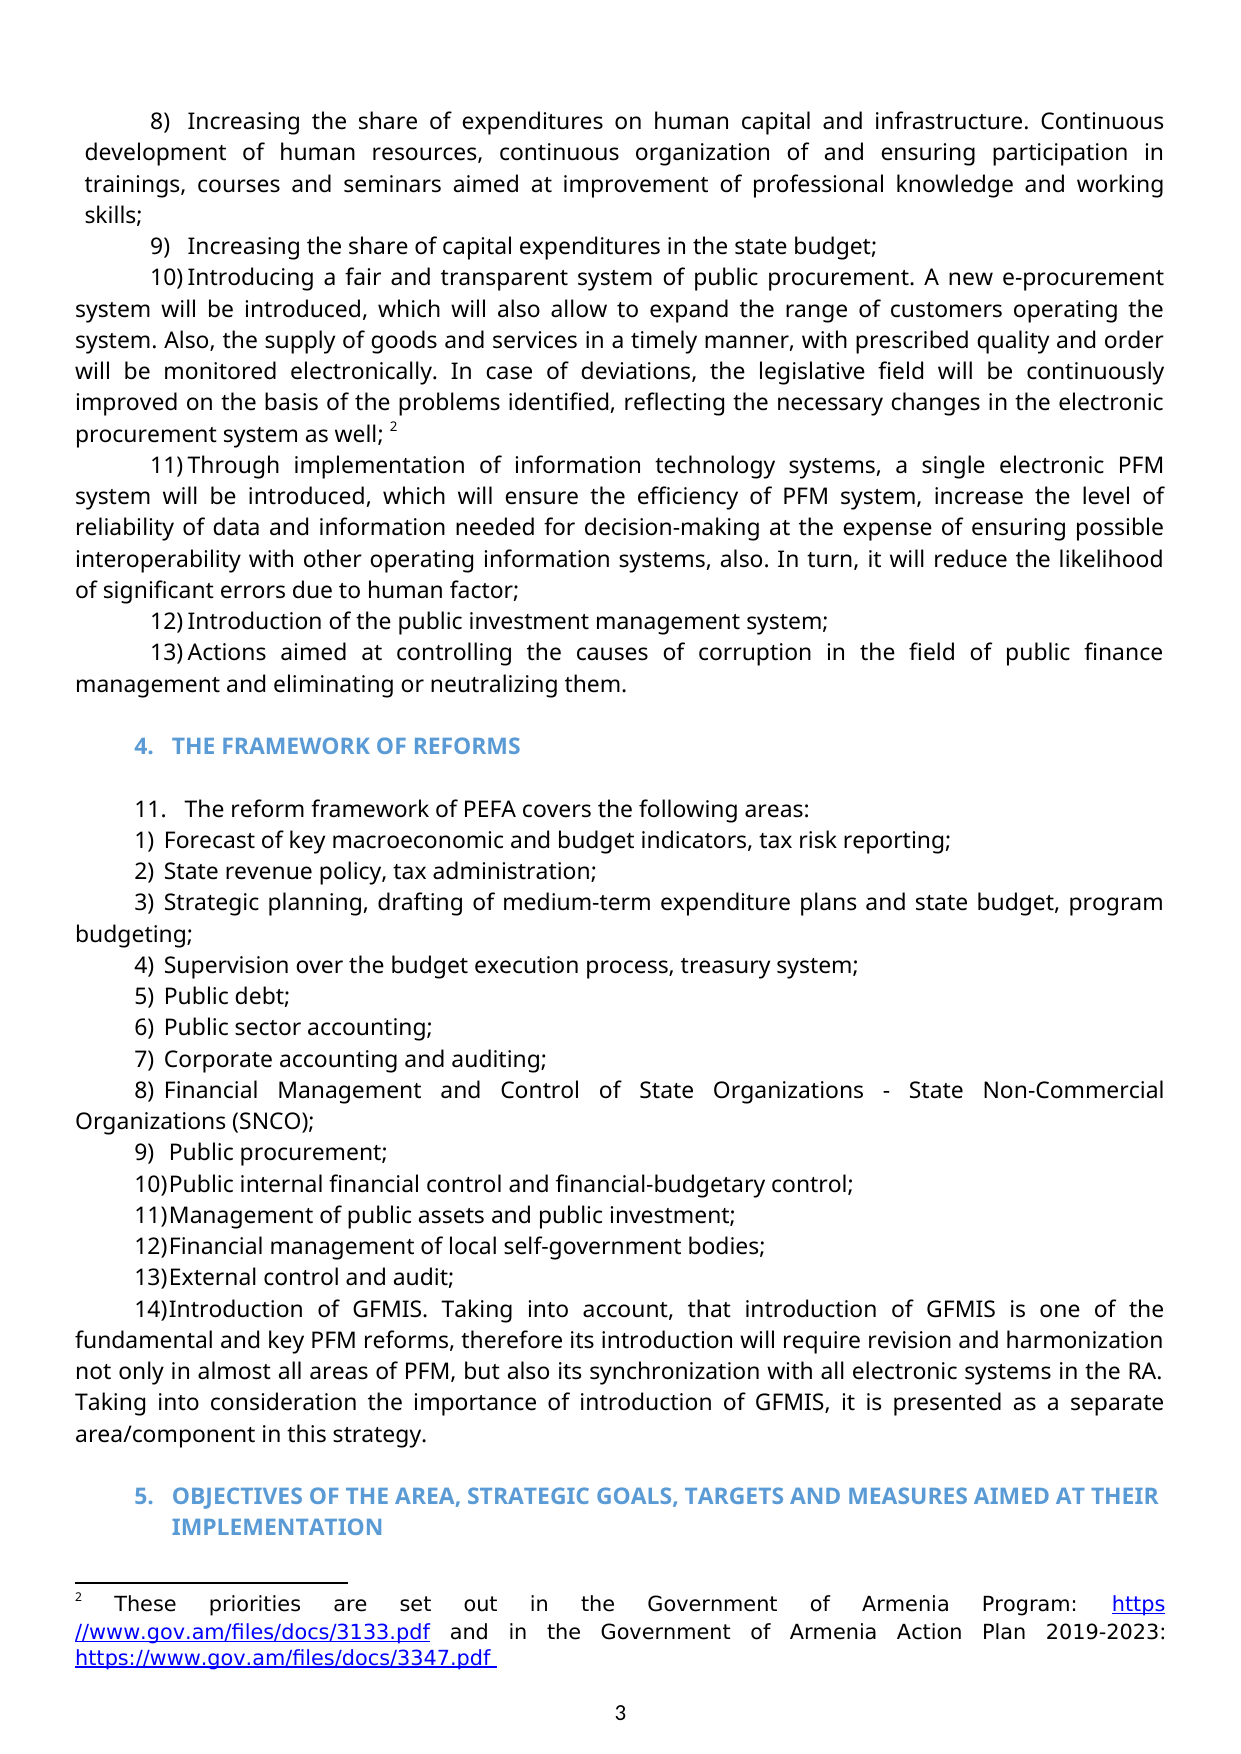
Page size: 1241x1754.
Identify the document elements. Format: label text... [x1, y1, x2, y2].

list Introduction of the public investment management system; [75, 605, 1165, 636]
list Introduction of GFMIS. Taking into account, that introduction of GFMIS is one of the fundamental and key PFM reforms, therefore its introduction will require revision and harmonization not only in almost all areas of PFM, but also its synchronization with all electronic systems in the RA. Taking into consideration the importance of introduction of GFMIS, it is presented as a separate area/component in this strategy. [75, 1292, 1165, 1449]
subtitle OBJECTIVES OF THE AREA, STRATEGIC GOALS, TARGETS AND MEASURES AIMED AT THEIR IMPLEMENTATION [134, 1480, 1165, 1542]
list Introducing a fair and transparent system of public procurement. A new e-procurement system will be introduced, which will also allow to expand the range of customers operating the system. Also, the supply of goods and services in a timely manner, with prescribed quality and order will be monitored electronically. In case of deviations, the legislative field will be continuously improved on the basis of the problems identified, reflecting the necessary changes in the electronic procurement system as well; [75, 261, 1165, 449]
list Public internal financial control and financial-budgetary control; [75, 1167, 1165, 1199]
list Management of public assets and public investment; [75, 1199, 1165, 1230]
list Actions aimed at controlling the causes of corruption in the field of public finance management and eliminating or neutralizing them. [75, 636, 1165, 699]
subtitle THE FRAMEWORK OF REFORMS [134, 730, 1165, 761]
list Forecast of key macroeconomic and budget indicators, tax risk reporting; [75, 824, 1165, 855]
list Financial management of local self-government bodies; [75, 1230, 1165, 1261]
list Strategic planning, drafting of medium-term expenditure plans and state budget, program budgeting; [75, 886, 1165, 949]
list State revenue policy, tax administration; [75, 855, 1165, 886]
list Supervision over the budget execution process, treasury system; [75, 949, 1165, 980]
list Through implementation of information technology systems, a single electronic PFM system will be introduced, which will ensure the efficiency of PFM system, increase the level of reliability of data and information needed for decision-making at the expense of ensuring possible interoperability with other operating information systems, also. In turn, it will reduce the likelihood of significant errors due to human factor; [75, 449, 1165, 605]
list External control and audit; [75, 1261, 1165, 1292]
list Public debt; [75, 980, 1165, 1011]
list Corporate accounting and auditing; [75, 1042, 1165, 1074]
list Financial Management and Control of State Organizations - State Non-Commercial Organizations (SNCO); [75, 1074, 1165, 1136]
list The reform framework of PEFA covers the following areas: [75, 792, 1165, 824]
list Increasing the share of expenditures on human capital and infrastructure. Continuous development of human resources, continuous organization of and ensuring participation in trainings, courses and seminars aimed at improvement of professional knowledge and working skills; [84, 105, 1165, 230]
list Increasing the share of capital expenditures in the state budget; [75, 230, 1165, 261]
list Public sector accounting; [75, 1011, 1165, 1042]
list Public procurement; [75, 1136, 1165, 1167]
